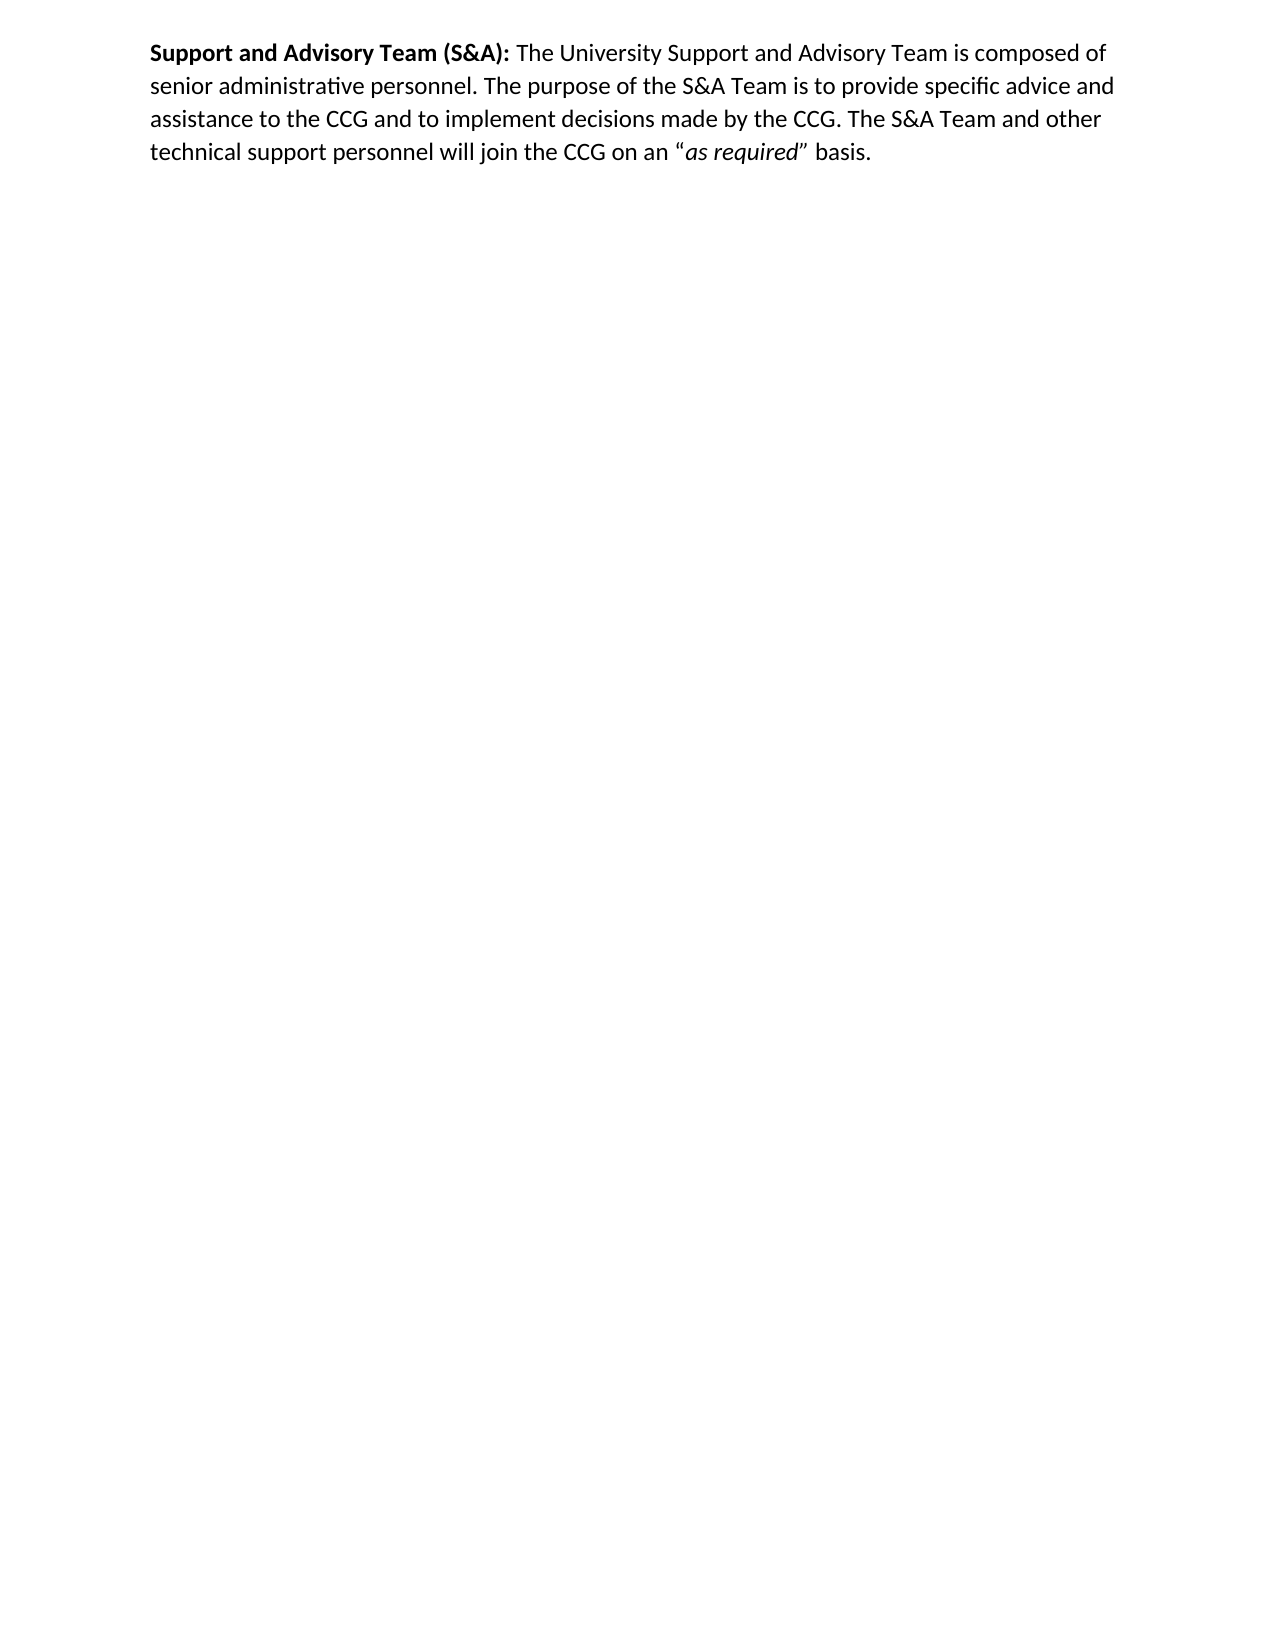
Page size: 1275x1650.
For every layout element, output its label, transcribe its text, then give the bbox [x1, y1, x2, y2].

text Support and Advisory Team (S&A): The University Support and Advisory Team is composed of senior administrative personnel. The purpose of the S&A Team is to provide specific advice and assistance to the CCG and to implement decisions made by the CCG. The S&A Team and other technical support personnel will join the CCG on an “as required” basis. [150, 37, 1134, 167]
